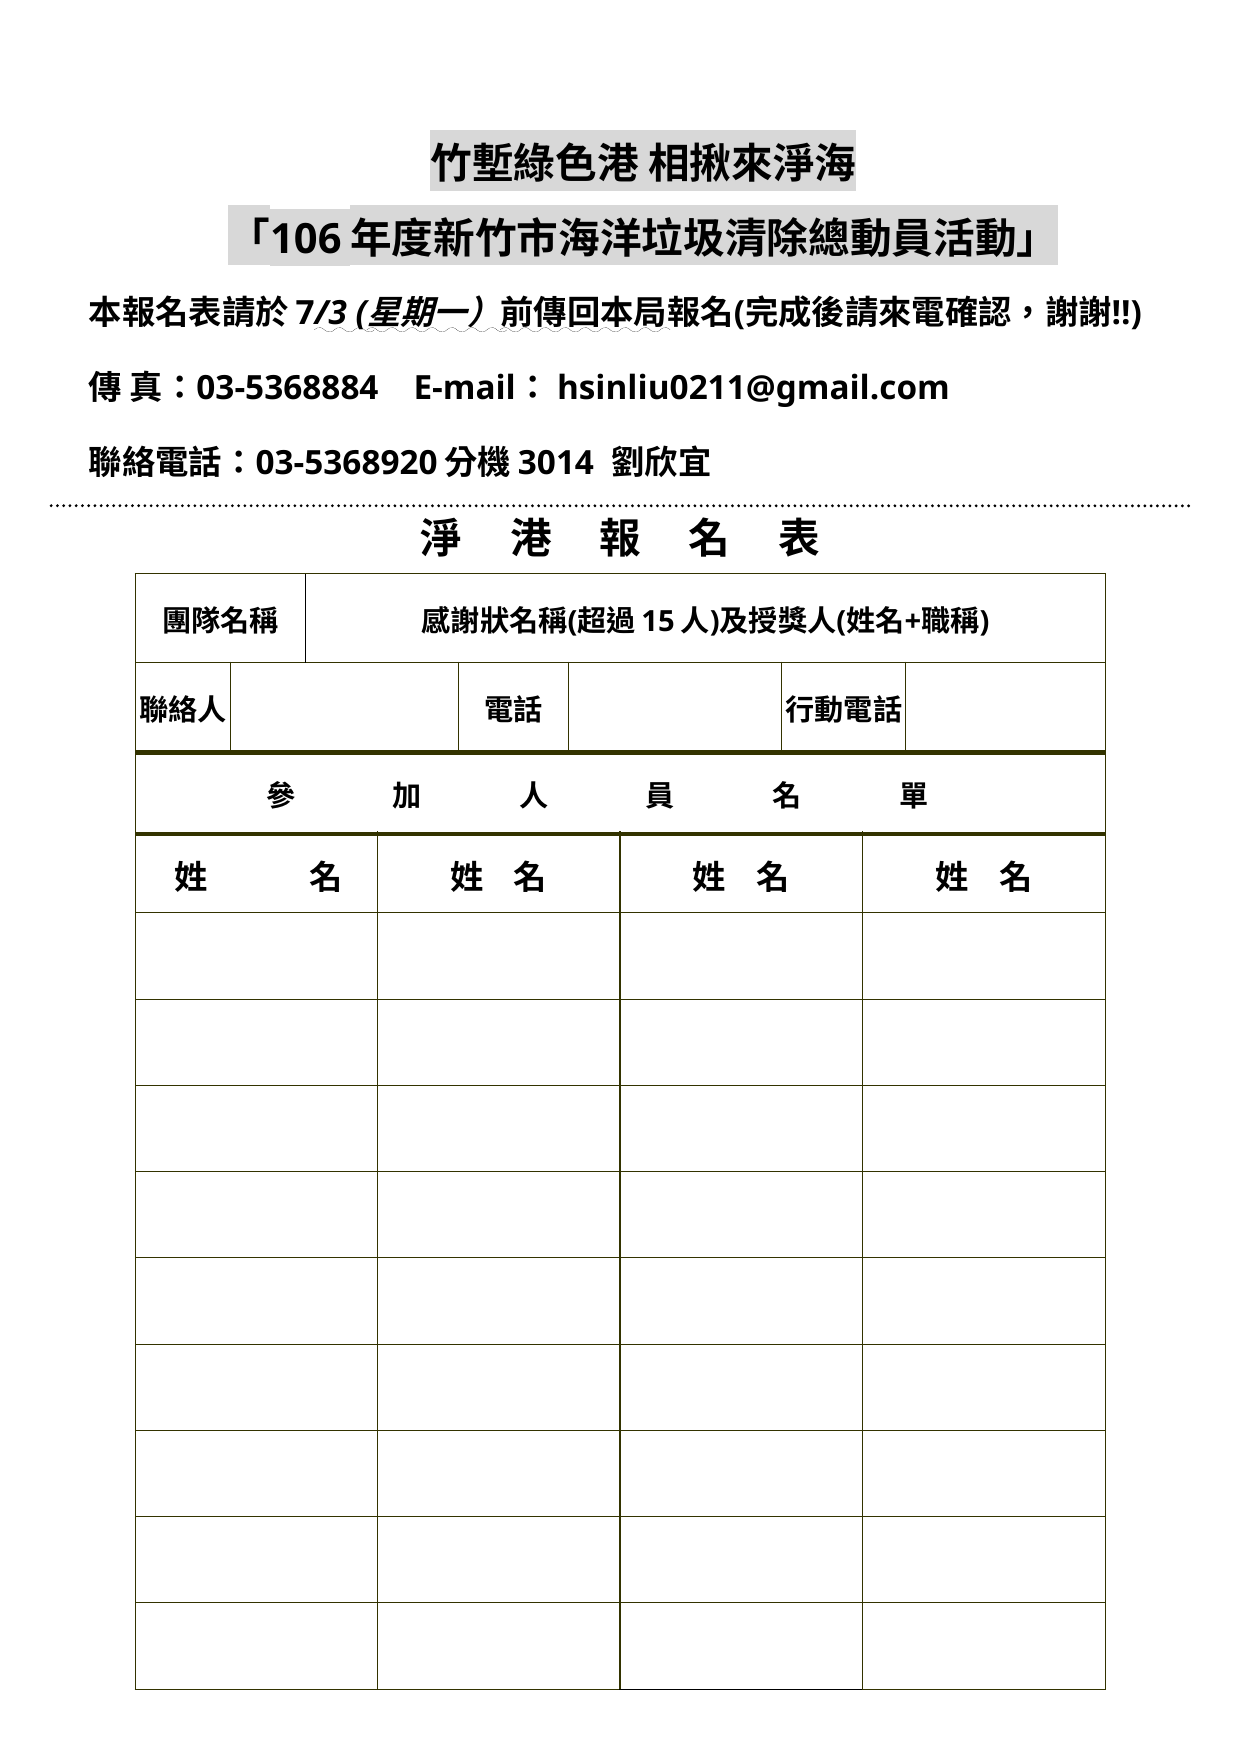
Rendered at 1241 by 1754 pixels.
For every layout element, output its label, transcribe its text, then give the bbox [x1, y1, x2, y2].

table_cell 姓 名 [378, 836, 619, 912]
table_cell [621, 1000, 862, 1085]
table_cell [136, 1603, 377, 1688]
table_cell 參加人員名單 [136, 755, 1105, 831]
table_cell [621, 1172, 862, 1257]
table_cell [569, 663, 781, 750]
table_cell [136, 913, 377, 998]
table_cell 姓 名 [621, 836, 862, 912]
table_cell [378, 1172, 619, 1257]
text 「106年度新竹市海洋垃圾清除總動員活動」 [89, 198, 1198, 273]
table_cell [136, 1000, 377, 1085]
text 淨港報名表 [89, 498, 1152, 573]
table_cell [378, 1086, 619, 1171]
table_cell [621, 1517, 862, 1602]
table_cell [378, 913, 619, 998]
table_cell [863, 1086, 1105, 1171]
table_cell 姓 名 [863, 836, 1105, 912]
table_cell [863, 1172, 1105, 1257]
table_cell [231, 663, 458, 750]
table_cell [621, 1431, 862, 1516]
table_cell 姓名 [136, 836, 377, 912]
table_cell [378, 1517, 619, 1602]
table_cell 聯絡人 [136, 663, 230, 750]
table_cell [621, 1258, 862, 1343]
table_header 團隊名稱 [136, 574, 305, 662]
table_cell [378, 1431, 619, 1516]
table_cell [863, 1345, 1105, 1430]
table_cell [136, 1172, 377, 1257]
table_cell [863, 1603, 1105, 1688]
table_cell 電話 [459, 663, 568, 750]
table_cell 行動電話 [782, 663, 905, 750]
text 本報名表請於7/3 (星期一）前傳回本局報名(完成後請來電確認，謝謝!!) 傳 真：03-5368884 E-mail： hsinliu0211@gmail.com 聯絡電話：03-5368920分機3014 劉欣宜 [89, 273, 1198, 498]
table_cell [378, 1000, 619, 1085]
table_cell [136, 1345, 377, 1430]
table_cell [621, 913, 862, 998]
table_cell [621, 1086, 862, 1171]
table_cell [621, 1345, 862, 1430]
table_cell [863, 1431, 1105, 1516]
table_cell [136, 1517, 377, 1602]
table_cell [378, 1345, 619, 1430]
table_cell [863, 1517, 1105, 1602]
table_cell [136, 1258, 377, 1343]
table_cell [136, 1431, 377, 1516]
table_header 感謝狀名稱(超過15人)及授獎人(姓名+職稱) [306, 574, 1105, 662]
table_cell [378, 1258, 619, 1343]
table_cell [863, 1258, 1105, 1343]
table_cell [621, 1603, 862, 1688]
table_cell [863, 913, 1105, 998]
table_cell [378, 1603, 619, 1688]
text 竹塹綠色港 相揪來淨海 [89, 123, 1198, 198]
table_cell [863, 1000, 1105, 1085]
table_cell [906, 663, 1105, 750]
table_cell [136, 1086, 377, 1171]
